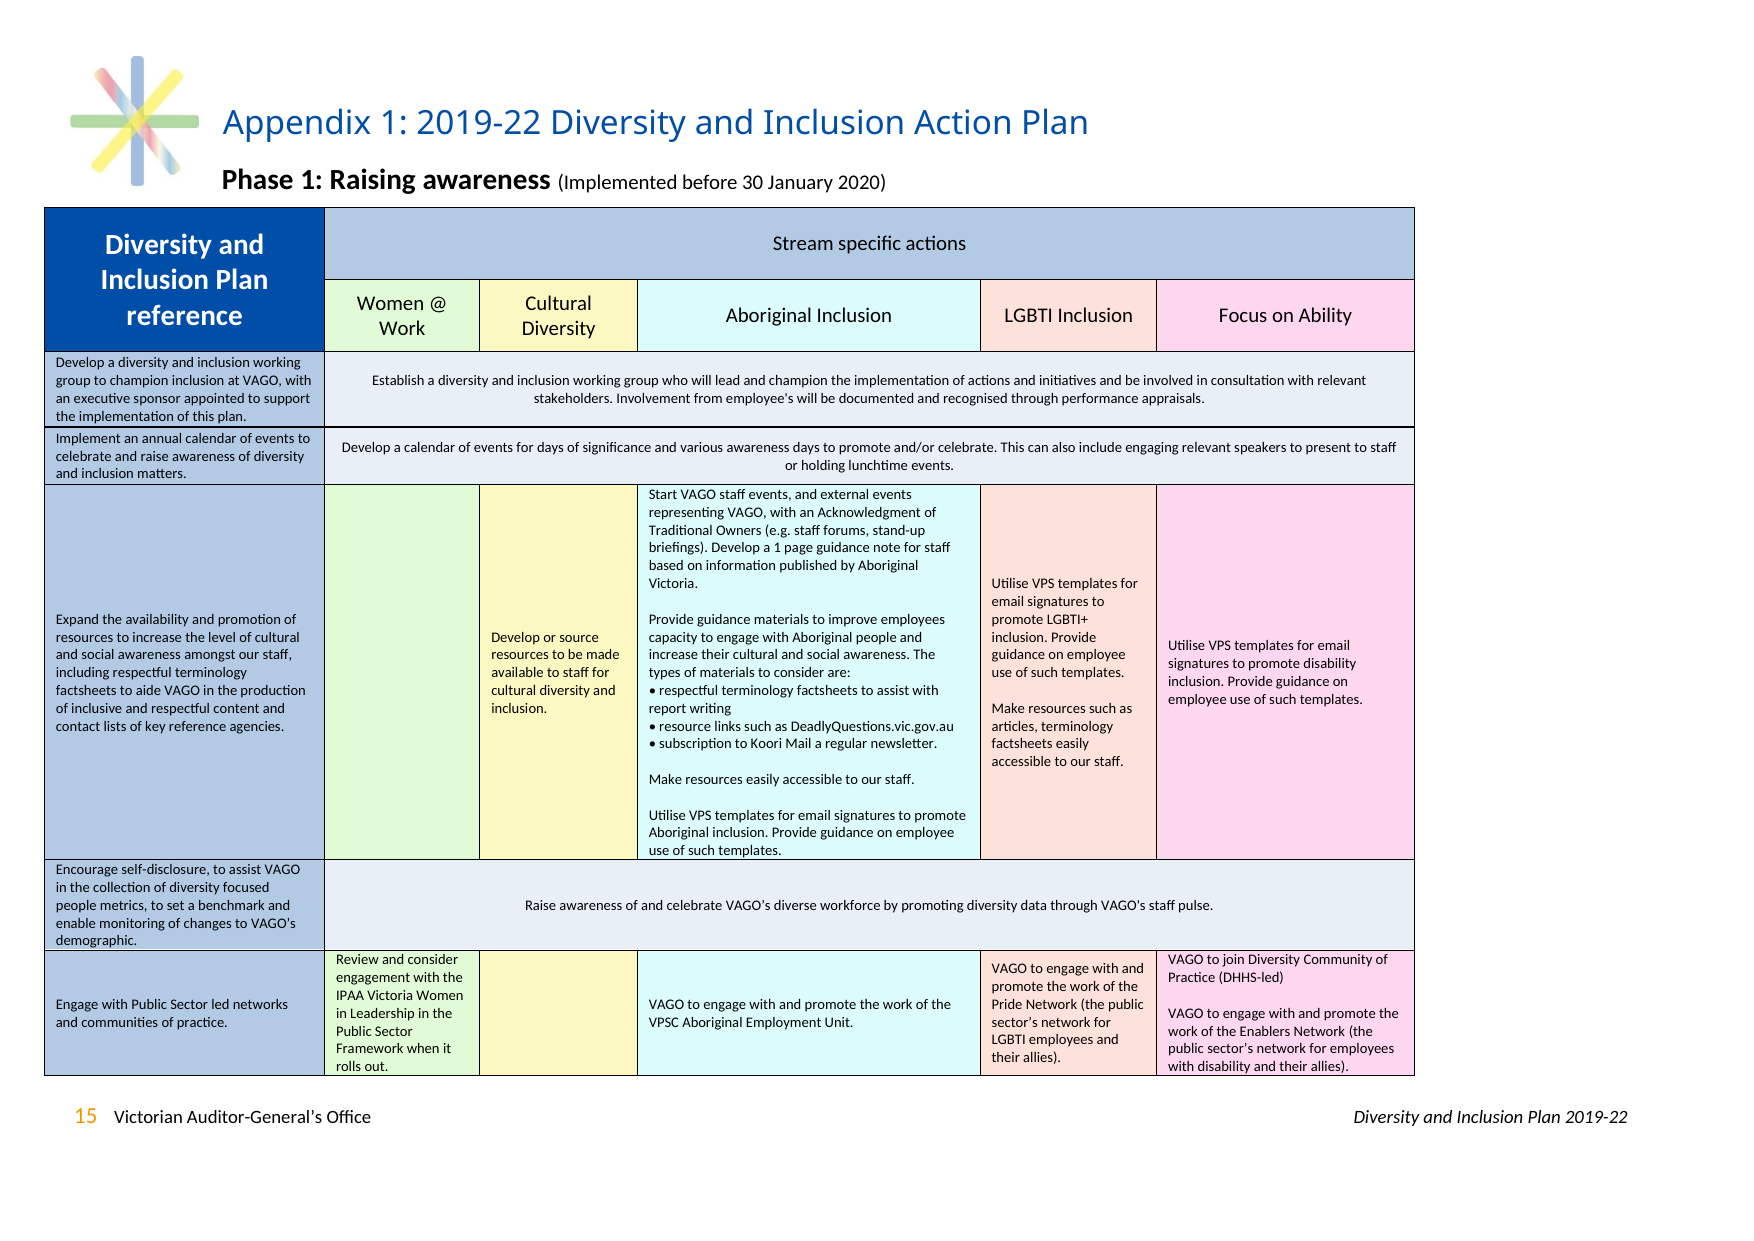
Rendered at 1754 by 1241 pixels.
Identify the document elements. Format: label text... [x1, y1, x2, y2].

table_cell Establish a diversity and inclusion working group who will lead and champion the implementation of actions and initiatives and be involved in consultation with relevant stakeholders. Involvement from employee's will be documented and recognised through performance appraisals. [325, 352, 1414, 426]
table_header Diversity and Inclusion Plan reference [45, 208, 324, 351]
table_cell VAGO to join Diversity Community of Practice (DHHS-led) VAGO to engage with and promote the work of the Enablers Network (the public sector’s network for employees with disability and their allies). [1157, 951, 1414, 1075]
table_cell LGBTI Inclusion [981, 280, 1156, 351]
table_cell Utilise VPS templates for email signatures to promote LGBTI+ inclusion. Provide guidance on employee use of such templates. Make resources such as articles, terminology factsheets easily accessible to our staff. [981, 485, 1156, 859]
table_cell Implement an annual calendar of events to celebrate and raise awareness of diversity and inclusion matters. [45, 428, 324, 484]
table_cell Develop a diversity and inclusion working group to champion inclusion at VAGO, with an executive sponsor appointed to support the implementation of this plan. [45, 352, 324, 426]
text Phase 1: Raising awareness (Implemented before 30 January 2020) [222, 161, 1518, 197]
table_cell Develop or source resources to be made available to staff for cultural diversity and inclusion. [480, 485, 637, 859]
table_cell Cultural Diversity [480, 280, 637, 351]
table_cell Review and consider engagement with the IPAA Victoria Women in Leadership in the Public Sector Framework when it rolls out. [325, 951, 479, 1075]
table_header Stream specific actions [325, 208, 1414, 279]
subtitle Appendix 1: 2019-22 Diversity and Inclusion Action Plan [148, 102, 1518, 143]
table_cell Engage with Public Sector led networks and communities of practice. [45, 951, 324, 1075]
table_cell VAGO to engage with and promote the work of the Pride Network (the public sector’s network for LGBTI employees and their allies). [981, 951, 1156, 1075]
table_cell Women @ Work [325, 280, 479, 351]
table_cell VAGO to engage with and promote the work of the VPSC Aboriginal Employment Unit. [638, 951, 980, 1075]
table_cell Encourage self-disclosure, to assist VAGO in the collection of diversity focused people metrics, to set a benchmark and enable monitoring of changes to VAGO’s demographic. [45, 860, 324, 949]
table_cell [325, 485, 479, 859]
table_cell Utilise VPS templates for email signatures to promote disability inclusion. Provide guidance on employee use of such templates. [1157, 485, 1414, 859]
table_cell Develop a calendar of events for days of significance and various awareness days to promote and/or celebrate. This can also include engaging relevant speakers to present to staff or holding lunchtime events. [325, 428, 1414, 484]
table_cell Aboriginal Inclusion [638, 280, 980, 351]
table_cell Focus on Ability [1157, 280, 1414, 351]
table_cell [480, 951, 637, 1075]
table_cell Start VAGO staff events, and external events representing VAGO, with an Acknowledgment of Traditional Owners (e.g. staff forums, stand-up briefings). Develop a 1 page guidance note for staff based on information published by Aboriginal Victoria. Provide guidance materials to improve employees capacity to engage with Aboriginal people and increase their cultural and social awareness. The types of materials to consider are: • respectful terminology factsheets to assist with report writing • resource links such as DeadlyQuestions.vic.gov.au • subscription to Koori Mail a regular newsletter. Make resources easily accessible to our staff. Utilise VPS templates for email signatures to promote Aboriginal inclusion. Provide guidance on employee use of such templates. [638, 485, 980, 859]
picture [70, 56, 199, 186]
table_cell Expand the availability and promotion of resources to increase the level of cultural and social awareness amongst our staff, including respectful terminology factsheets to aide VAGO in the production of inclusive and respectful content and contact lists of key reference agencies. [45, 485, 324, 859]
table_cell Raise awareness of and celebrate VAGO’s diverse workforce by promoting diversity data through VAGO's staff pulse. [325, 860, 1414, 949]
